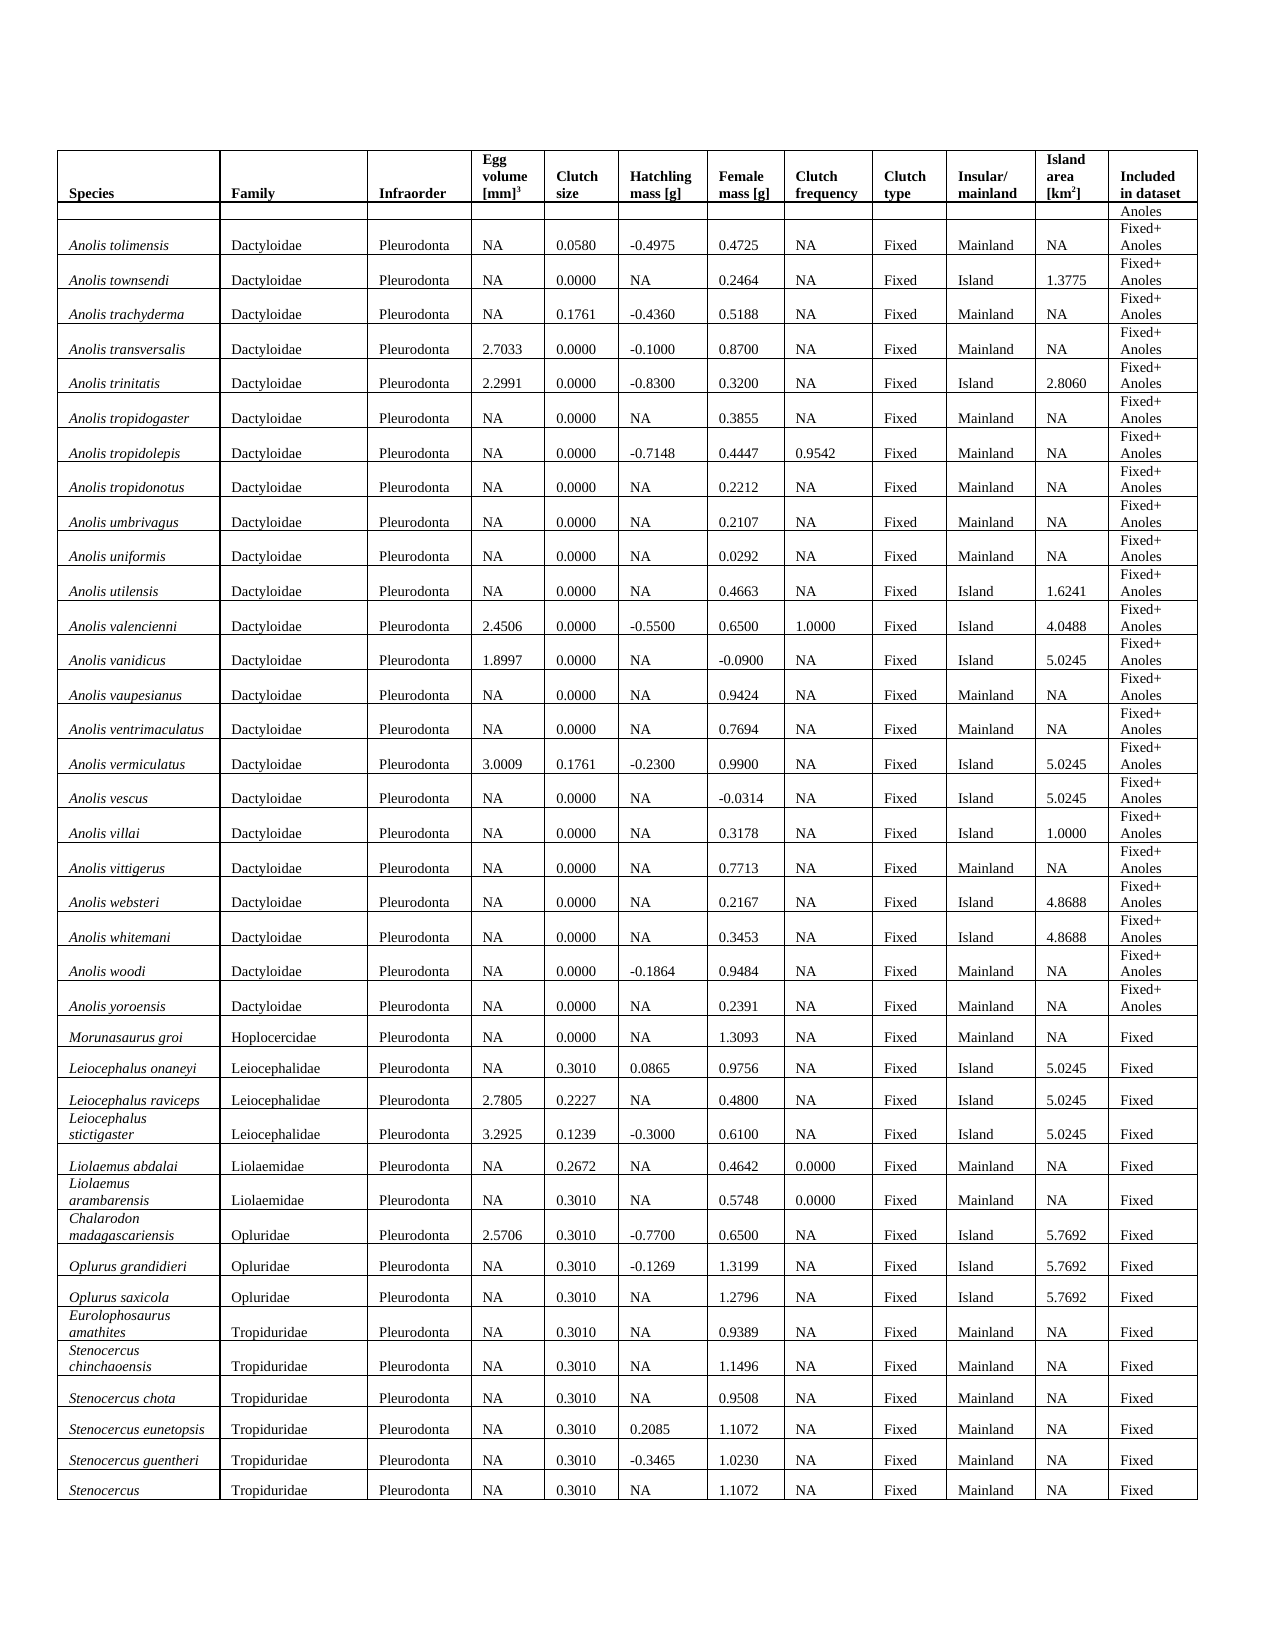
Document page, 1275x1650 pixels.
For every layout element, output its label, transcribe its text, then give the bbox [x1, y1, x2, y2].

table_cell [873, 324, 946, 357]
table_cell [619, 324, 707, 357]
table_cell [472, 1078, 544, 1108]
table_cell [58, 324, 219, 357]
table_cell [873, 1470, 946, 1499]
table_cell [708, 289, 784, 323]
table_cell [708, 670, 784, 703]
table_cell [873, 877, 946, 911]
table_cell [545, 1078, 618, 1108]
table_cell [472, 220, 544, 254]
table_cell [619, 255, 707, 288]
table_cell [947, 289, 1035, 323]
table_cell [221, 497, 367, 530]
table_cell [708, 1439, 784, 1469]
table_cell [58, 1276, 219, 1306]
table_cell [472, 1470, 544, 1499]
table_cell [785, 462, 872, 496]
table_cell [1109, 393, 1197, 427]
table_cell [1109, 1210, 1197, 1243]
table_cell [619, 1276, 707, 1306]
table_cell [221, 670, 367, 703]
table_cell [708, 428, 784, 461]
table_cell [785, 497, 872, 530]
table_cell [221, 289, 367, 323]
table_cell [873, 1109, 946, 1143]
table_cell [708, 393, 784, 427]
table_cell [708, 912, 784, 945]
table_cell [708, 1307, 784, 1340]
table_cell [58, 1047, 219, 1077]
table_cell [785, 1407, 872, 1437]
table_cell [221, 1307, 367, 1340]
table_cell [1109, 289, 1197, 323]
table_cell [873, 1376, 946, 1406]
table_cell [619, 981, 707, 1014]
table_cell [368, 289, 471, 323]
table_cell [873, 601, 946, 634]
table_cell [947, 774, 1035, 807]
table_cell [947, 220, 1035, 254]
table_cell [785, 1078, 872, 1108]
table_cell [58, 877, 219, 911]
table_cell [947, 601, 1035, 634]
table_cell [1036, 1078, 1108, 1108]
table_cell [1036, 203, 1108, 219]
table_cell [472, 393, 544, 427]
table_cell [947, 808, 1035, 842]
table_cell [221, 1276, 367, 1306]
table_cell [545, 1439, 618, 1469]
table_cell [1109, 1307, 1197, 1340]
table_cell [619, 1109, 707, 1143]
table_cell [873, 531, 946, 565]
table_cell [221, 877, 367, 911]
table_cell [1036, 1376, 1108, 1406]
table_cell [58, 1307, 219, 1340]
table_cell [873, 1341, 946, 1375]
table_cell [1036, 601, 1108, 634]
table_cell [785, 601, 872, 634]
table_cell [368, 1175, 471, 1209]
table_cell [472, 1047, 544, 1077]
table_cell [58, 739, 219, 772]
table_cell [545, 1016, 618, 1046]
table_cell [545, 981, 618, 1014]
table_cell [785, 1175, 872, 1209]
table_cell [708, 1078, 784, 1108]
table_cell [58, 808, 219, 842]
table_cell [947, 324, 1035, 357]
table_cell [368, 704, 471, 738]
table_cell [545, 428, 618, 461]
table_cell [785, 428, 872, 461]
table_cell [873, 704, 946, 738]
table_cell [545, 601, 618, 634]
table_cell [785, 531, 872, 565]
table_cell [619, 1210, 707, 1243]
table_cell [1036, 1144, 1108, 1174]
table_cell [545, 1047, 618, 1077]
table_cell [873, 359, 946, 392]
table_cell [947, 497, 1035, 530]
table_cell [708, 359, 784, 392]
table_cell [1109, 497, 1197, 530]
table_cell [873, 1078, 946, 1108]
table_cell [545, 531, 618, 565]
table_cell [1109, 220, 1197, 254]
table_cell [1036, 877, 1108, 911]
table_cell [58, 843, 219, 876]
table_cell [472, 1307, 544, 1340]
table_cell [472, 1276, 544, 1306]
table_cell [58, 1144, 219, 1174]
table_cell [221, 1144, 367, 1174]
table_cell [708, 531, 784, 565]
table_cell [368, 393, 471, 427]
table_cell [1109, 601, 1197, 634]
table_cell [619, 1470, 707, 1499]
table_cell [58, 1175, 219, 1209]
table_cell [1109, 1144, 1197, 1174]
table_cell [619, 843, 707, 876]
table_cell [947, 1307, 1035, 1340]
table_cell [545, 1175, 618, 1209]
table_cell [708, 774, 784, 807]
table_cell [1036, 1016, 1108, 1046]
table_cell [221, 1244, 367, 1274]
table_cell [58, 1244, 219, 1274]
table_header Female mass [g] [708, 151, 784, 201]
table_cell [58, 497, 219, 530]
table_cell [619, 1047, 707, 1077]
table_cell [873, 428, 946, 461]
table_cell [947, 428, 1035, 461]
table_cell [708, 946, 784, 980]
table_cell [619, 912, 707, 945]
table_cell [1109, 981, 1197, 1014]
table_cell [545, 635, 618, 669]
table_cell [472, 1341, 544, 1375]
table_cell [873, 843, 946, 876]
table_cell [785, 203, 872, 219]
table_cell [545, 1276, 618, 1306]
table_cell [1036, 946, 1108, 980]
table_header Clutch frequency [785, 151, 872, 201]
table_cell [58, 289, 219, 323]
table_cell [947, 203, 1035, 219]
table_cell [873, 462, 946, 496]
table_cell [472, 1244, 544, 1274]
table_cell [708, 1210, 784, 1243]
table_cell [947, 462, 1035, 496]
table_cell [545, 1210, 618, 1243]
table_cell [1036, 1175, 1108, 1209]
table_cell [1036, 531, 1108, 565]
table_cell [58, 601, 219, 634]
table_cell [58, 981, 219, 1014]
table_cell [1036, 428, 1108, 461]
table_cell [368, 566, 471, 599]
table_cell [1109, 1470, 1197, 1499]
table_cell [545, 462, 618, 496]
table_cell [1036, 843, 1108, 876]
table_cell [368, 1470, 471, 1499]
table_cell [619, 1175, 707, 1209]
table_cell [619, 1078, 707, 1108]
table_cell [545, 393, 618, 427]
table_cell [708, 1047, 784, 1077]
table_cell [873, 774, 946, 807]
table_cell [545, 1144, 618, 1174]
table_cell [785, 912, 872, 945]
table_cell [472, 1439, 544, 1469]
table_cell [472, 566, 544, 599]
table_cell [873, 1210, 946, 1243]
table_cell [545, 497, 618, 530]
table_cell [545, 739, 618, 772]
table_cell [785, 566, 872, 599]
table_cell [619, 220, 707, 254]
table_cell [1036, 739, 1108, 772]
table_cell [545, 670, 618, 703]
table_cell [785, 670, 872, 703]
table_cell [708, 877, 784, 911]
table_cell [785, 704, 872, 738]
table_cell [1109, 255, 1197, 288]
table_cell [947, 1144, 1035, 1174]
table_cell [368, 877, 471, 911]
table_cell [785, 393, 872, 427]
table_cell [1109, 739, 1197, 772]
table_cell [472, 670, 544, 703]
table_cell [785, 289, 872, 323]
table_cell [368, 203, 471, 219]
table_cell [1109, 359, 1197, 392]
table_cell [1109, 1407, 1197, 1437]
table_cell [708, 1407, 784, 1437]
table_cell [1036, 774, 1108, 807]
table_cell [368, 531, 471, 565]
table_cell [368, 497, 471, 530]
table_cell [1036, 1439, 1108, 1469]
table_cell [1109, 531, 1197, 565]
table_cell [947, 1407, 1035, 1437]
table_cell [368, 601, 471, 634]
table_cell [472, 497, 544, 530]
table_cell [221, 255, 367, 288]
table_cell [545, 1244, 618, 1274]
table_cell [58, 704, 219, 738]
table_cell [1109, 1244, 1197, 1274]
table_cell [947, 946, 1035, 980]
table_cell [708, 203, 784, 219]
table_header Island area [km2] [1036, 151, 1108, 201]
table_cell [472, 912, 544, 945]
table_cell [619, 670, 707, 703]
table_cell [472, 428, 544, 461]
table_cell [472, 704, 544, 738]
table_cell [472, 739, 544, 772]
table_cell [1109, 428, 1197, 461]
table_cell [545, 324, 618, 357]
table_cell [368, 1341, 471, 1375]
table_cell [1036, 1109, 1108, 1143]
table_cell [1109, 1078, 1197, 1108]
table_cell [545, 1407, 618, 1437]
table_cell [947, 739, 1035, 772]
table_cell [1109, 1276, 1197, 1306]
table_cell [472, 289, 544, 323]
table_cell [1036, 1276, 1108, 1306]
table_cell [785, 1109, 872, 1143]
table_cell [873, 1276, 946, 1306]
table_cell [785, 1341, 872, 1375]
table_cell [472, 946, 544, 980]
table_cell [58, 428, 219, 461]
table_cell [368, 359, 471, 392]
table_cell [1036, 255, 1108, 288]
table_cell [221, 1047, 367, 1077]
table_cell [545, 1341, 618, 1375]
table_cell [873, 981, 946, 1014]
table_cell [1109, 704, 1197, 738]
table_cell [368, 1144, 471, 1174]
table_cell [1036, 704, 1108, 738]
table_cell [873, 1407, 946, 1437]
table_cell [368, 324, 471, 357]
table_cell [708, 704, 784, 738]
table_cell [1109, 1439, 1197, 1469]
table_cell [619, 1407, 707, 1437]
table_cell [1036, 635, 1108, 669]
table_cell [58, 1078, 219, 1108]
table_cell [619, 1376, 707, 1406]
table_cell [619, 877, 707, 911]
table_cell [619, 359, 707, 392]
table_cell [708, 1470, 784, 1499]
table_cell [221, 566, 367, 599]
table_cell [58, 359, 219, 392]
table_header Infraorder [368, 151, 471, 201]
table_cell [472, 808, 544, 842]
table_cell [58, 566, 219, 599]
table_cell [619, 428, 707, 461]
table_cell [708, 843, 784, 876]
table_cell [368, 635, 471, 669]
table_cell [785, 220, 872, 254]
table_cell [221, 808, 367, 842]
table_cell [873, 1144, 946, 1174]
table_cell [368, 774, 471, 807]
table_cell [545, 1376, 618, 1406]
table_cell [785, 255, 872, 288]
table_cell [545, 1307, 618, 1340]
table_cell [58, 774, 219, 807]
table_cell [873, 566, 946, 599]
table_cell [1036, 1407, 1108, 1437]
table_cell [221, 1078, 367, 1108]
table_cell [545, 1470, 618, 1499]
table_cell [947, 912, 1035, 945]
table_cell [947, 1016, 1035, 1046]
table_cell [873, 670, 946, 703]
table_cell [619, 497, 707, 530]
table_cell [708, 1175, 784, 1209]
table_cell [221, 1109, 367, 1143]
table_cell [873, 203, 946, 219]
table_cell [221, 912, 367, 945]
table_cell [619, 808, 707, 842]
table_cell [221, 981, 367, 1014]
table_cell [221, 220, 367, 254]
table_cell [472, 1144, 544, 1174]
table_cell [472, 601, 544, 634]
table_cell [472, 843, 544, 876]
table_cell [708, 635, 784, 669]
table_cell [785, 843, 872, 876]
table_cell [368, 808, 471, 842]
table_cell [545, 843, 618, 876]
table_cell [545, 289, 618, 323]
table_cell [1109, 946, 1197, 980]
table_header Insular/ mainland [947, 151, 1035, 201]
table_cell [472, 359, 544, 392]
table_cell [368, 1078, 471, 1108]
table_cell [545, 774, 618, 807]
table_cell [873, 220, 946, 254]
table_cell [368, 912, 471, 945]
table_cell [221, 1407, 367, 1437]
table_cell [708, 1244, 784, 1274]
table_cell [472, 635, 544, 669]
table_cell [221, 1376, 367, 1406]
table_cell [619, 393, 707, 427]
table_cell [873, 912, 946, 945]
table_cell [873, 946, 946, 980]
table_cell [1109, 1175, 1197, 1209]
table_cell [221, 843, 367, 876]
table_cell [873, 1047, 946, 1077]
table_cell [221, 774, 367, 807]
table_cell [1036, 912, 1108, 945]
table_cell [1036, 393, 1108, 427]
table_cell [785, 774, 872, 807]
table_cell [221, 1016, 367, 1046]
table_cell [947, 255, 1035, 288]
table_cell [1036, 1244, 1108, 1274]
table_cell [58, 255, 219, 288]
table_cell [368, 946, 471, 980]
table_header Clutch size [545, 151, 618, 201]
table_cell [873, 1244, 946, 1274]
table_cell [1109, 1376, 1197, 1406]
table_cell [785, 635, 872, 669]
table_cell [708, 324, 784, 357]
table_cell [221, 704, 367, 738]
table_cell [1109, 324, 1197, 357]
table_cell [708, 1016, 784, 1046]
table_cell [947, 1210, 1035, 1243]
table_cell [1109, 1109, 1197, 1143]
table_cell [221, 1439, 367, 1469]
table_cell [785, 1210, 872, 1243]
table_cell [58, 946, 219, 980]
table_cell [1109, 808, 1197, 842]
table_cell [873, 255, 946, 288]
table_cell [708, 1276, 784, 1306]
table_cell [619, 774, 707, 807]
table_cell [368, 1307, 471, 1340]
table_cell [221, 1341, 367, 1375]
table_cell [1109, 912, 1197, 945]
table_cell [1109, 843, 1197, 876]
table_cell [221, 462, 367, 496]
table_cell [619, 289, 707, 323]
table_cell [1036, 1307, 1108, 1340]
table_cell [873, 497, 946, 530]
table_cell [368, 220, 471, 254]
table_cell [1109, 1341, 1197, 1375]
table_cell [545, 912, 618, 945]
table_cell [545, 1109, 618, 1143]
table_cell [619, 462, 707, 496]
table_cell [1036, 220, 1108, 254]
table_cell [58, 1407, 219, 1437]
table_header Hatchling mass [g] [619, 151, 707, 201]
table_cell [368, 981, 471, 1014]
table_header Family [221, 151, 367, 201]
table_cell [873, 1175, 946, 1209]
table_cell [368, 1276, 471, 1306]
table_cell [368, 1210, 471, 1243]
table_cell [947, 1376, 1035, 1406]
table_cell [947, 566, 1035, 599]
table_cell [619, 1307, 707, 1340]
table_header Clutch type [873, 151, 946, 201]
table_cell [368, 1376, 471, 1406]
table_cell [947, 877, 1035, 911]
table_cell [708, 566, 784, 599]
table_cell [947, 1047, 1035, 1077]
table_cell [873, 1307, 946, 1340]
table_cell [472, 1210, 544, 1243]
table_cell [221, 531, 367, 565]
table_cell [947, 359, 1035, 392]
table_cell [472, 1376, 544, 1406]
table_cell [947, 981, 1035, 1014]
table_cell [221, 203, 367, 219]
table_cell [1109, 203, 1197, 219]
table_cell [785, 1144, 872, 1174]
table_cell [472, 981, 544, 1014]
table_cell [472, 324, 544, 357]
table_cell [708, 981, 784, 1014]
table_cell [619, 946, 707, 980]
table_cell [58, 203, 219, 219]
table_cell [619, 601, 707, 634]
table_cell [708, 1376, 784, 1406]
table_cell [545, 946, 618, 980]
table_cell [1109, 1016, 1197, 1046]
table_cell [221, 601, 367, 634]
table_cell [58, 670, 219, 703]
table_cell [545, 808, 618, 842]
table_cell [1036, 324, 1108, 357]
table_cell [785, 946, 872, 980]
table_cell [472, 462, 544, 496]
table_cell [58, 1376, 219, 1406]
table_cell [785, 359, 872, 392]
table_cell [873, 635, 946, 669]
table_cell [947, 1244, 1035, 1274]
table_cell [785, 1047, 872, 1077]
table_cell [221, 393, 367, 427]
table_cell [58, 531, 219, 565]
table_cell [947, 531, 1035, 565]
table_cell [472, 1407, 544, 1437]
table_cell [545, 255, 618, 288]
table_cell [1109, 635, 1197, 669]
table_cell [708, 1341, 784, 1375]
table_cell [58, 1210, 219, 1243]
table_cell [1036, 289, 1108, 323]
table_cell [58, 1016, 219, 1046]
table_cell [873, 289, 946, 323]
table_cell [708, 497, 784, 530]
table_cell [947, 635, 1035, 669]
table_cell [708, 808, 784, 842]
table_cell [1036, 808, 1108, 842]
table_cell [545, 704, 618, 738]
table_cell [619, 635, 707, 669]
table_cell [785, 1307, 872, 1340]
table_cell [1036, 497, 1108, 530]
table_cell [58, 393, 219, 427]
table_header Included in dataset [1109, 151, 1197, 201]
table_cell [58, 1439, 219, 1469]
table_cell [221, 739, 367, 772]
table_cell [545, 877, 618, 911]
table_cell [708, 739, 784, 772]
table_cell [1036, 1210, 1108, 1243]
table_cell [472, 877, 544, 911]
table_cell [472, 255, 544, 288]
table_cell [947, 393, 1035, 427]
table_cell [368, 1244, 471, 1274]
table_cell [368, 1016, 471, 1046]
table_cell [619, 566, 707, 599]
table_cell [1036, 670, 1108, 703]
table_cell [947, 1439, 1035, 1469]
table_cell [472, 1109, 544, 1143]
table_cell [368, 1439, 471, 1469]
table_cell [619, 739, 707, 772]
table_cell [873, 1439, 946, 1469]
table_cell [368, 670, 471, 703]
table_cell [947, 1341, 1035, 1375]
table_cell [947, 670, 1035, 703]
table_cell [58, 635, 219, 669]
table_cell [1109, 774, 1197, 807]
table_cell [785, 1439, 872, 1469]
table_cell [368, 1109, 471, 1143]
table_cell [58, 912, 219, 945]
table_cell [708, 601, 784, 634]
table_header Species [58, 151, 219, 201]
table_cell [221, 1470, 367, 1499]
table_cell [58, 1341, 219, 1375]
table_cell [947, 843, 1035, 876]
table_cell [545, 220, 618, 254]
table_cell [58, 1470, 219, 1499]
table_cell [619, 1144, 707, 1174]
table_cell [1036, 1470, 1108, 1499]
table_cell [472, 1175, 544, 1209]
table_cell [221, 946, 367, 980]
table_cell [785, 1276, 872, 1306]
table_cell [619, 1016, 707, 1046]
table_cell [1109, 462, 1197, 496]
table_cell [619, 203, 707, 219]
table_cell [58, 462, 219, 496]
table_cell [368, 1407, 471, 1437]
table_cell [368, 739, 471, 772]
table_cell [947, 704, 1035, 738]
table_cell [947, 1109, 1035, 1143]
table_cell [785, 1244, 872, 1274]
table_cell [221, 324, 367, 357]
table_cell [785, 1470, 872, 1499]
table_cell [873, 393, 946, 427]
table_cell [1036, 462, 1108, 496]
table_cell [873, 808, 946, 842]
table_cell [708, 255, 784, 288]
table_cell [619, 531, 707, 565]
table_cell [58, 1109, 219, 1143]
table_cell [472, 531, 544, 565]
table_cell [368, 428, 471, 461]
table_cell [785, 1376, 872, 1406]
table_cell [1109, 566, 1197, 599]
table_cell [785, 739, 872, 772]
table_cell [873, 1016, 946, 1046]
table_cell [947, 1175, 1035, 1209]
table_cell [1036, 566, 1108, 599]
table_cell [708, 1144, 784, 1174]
table_header Egg volume [mm]3 [472, 151, 544, 201]
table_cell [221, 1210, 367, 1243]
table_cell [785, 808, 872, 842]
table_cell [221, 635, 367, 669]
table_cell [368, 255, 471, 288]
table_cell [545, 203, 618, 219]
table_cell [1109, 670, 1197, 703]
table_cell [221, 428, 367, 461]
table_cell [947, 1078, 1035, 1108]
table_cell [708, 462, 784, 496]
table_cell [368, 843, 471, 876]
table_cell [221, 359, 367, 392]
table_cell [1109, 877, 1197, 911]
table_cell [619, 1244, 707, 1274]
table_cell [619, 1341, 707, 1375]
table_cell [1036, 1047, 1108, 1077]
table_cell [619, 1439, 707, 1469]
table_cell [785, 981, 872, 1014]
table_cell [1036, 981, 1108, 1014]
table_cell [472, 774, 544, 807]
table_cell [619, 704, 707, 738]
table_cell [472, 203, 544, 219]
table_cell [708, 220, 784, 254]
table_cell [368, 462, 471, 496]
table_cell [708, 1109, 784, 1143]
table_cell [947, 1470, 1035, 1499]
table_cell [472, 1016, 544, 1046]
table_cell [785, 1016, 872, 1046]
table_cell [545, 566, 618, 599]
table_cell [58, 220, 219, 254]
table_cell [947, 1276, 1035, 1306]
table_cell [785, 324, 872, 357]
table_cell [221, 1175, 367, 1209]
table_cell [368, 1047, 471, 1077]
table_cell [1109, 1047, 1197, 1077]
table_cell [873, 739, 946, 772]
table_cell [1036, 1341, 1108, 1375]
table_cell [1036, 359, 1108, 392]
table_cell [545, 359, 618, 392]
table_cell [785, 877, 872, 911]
